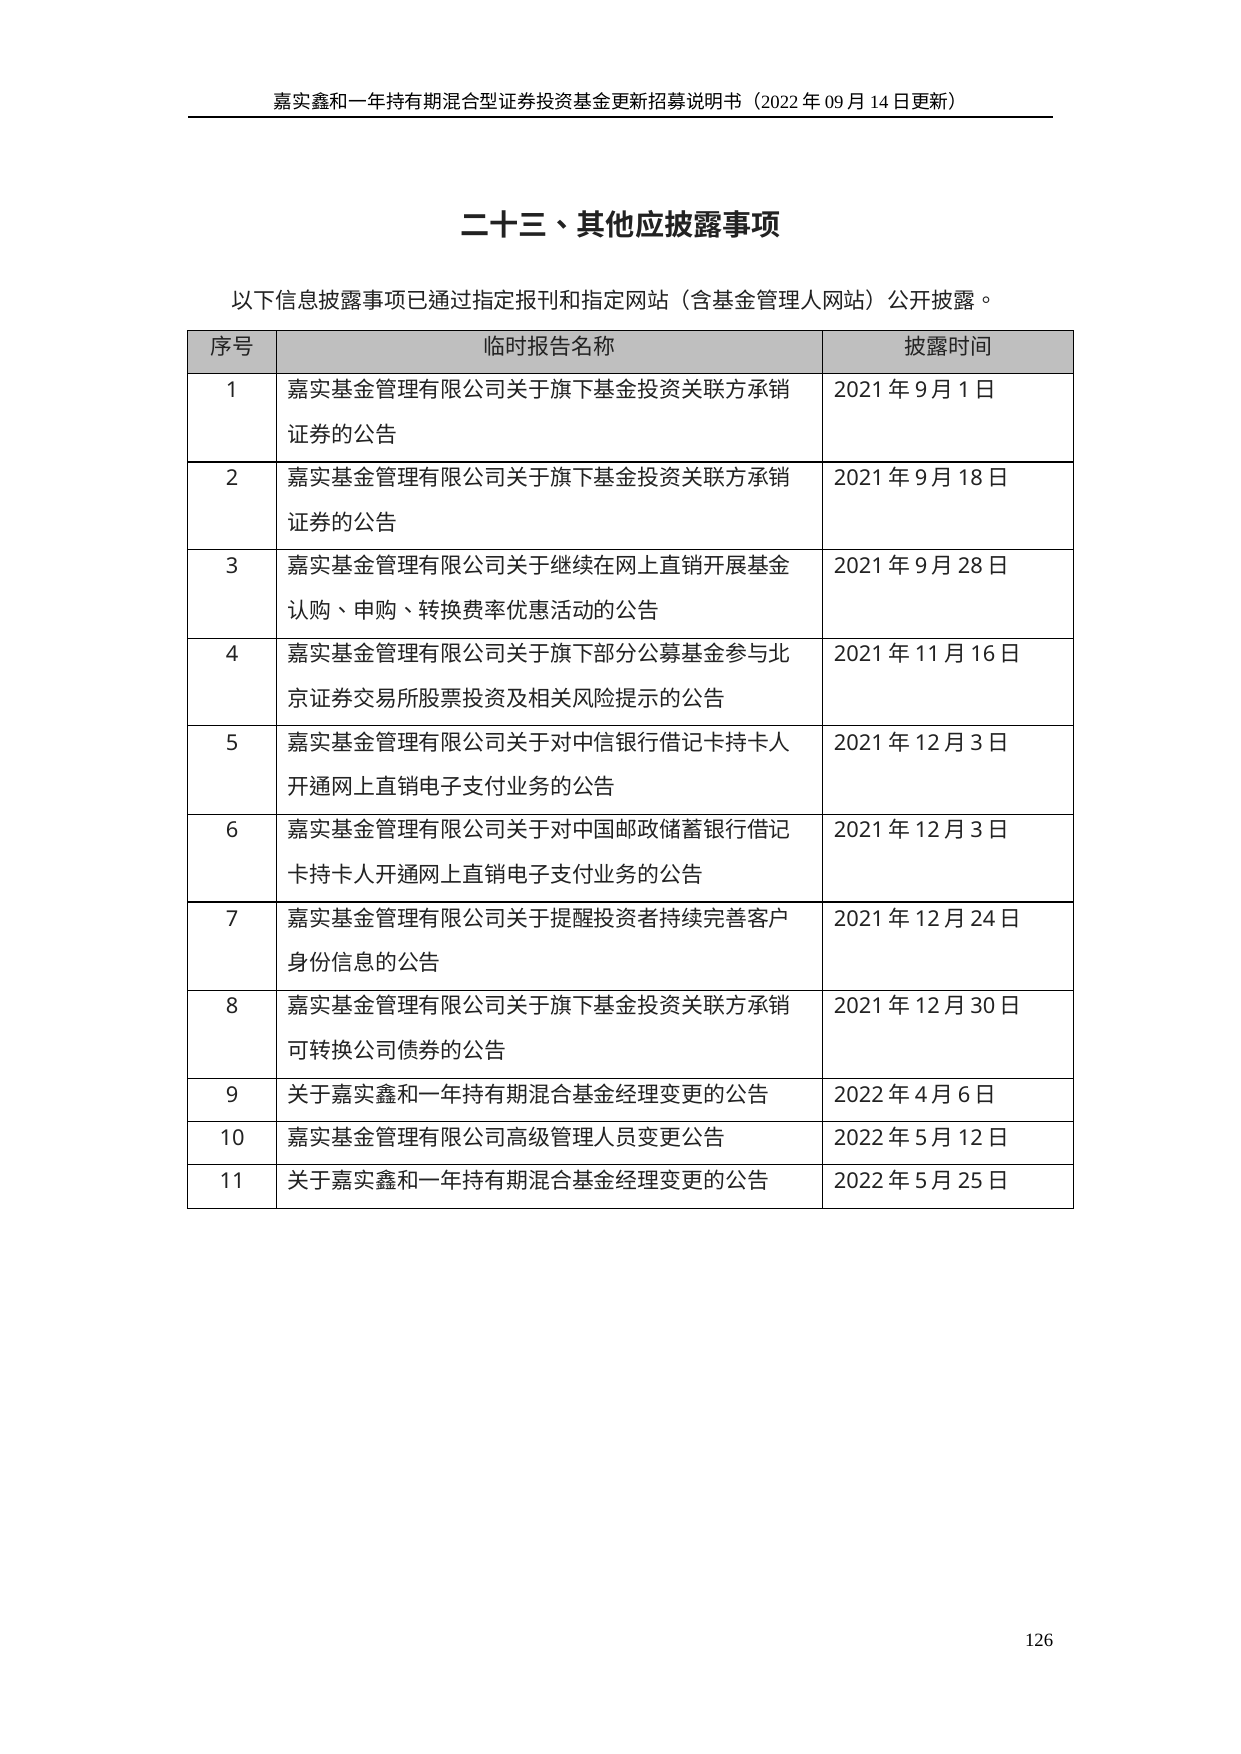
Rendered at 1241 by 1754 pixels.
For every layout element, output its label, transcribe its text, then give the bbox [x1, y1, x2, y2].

table_header 序号 [188, 331, 276, 373]
table_cell 嘉实基金管理有限公司关于旗下基金投资关联方承销证券的公告 [277, 374, 822, 461]
table_cell 2 [188, 463, 276, 549]
table_cell 嘉实基金管理有限公司高级管理人员变更公告 [277, 1122, 822, 1164]
table_cell 嘉实基金管理有限公司关于继续在网上直销开展基金认购、申购、转换费率优惠活动的公告 [277, 550, 822, 637]
table_cell 10 [188, 1122, 276, 1164]
table_cell 关于嘉实鑫和一年持有期混合基金经理变更的公告 [277, 1165, 822, 1207]
table_cell 9 [188, 1079, 276, 1121]
table_cell 2021年12月3日 [823, 726, 1073, 813]
table_cell 2021年12月3日 [823, 815, 1073, 901]
table_cell 1 [188, 374, 276, 461]
table_cell 2021年9月1日 [823, 374, 1073, 461]
table_cell 2022年5月12日 [823, 1122, 1073, 1164]
table_cell 3 [188, 550, 276, 637]
table_cell 嘉实基金管理有限公司关于对中国邮政储蓄银行借记卡持卡人开通网上直销电子支付业务的公告 [277, 815, 822, 901]
table_cell 4 [188, 639, 276, 725]
table_cell 11 [188, 1165, 276, 1207]
table_cell 2022年4月6日 [823, 1079, 1073, 1121]
table_cell 嘉实基金管理有限公司关于旗下部分公募基金参与北京证券交易所股票投资及相关风险提示的公告 [277, 639, 822, 725]
table_header 披露时间 [823, 331, 1073, 373]
table_cell 嘉实基金管理有限公司关于旗下基金投资关联方承销可转换公司债券的公告 [277, 991, 822, 1077]
table_cell 2021年11月16日 [823, 639, 1073, 725]
table_cell 嘉实基金管理有限公司关于对中信银行借记卡持卡人开通网上直销电子支付业务的公告 [277, 726, 822, 813]
table_cell 6 [188, 815, 276, 901]
table_cell 2021年12月24日 [823, 903, 1073, 989]
text 二十三、其他应披露事项 [187, 191, 1053, 256]
table_cell 5 [188, 726, 276, 813]
table_cell 8 [188, 991, 276, 1077]
table_cell 2021年12月30日 [823, 991, 1073, 1077]
table_cell 2021年9月18日 [823, 463, 1073, 549]
table_cell 嘉实基金管理有限公司关于提醒投资者持续完善客户身份信息的公告 [277, 903, 822, 989]
table_cell 7 [188, 903, 276, 989]
text 以下信息披露事项已通过指定报刊和指定网站（含基金管理人网站）公开披露。 [187, 285, 1053, 315]
table_cell 2021年9月28日 [823, 550, 1073, 637]
table_cell 关于嘉实鑫和一年持有期混合基金经理变更的公告 [277, 1079, 822, 1121]
table_cell 嘉实基金管理有限公司关于旗下基金投资关联方承销证券的公告 [277, 463, 822, 549]
table_cell 2022年5月25日 [823, 1165, 1073, 1207]
table_header 临时报告名称 [277, 331, 822, 373]
